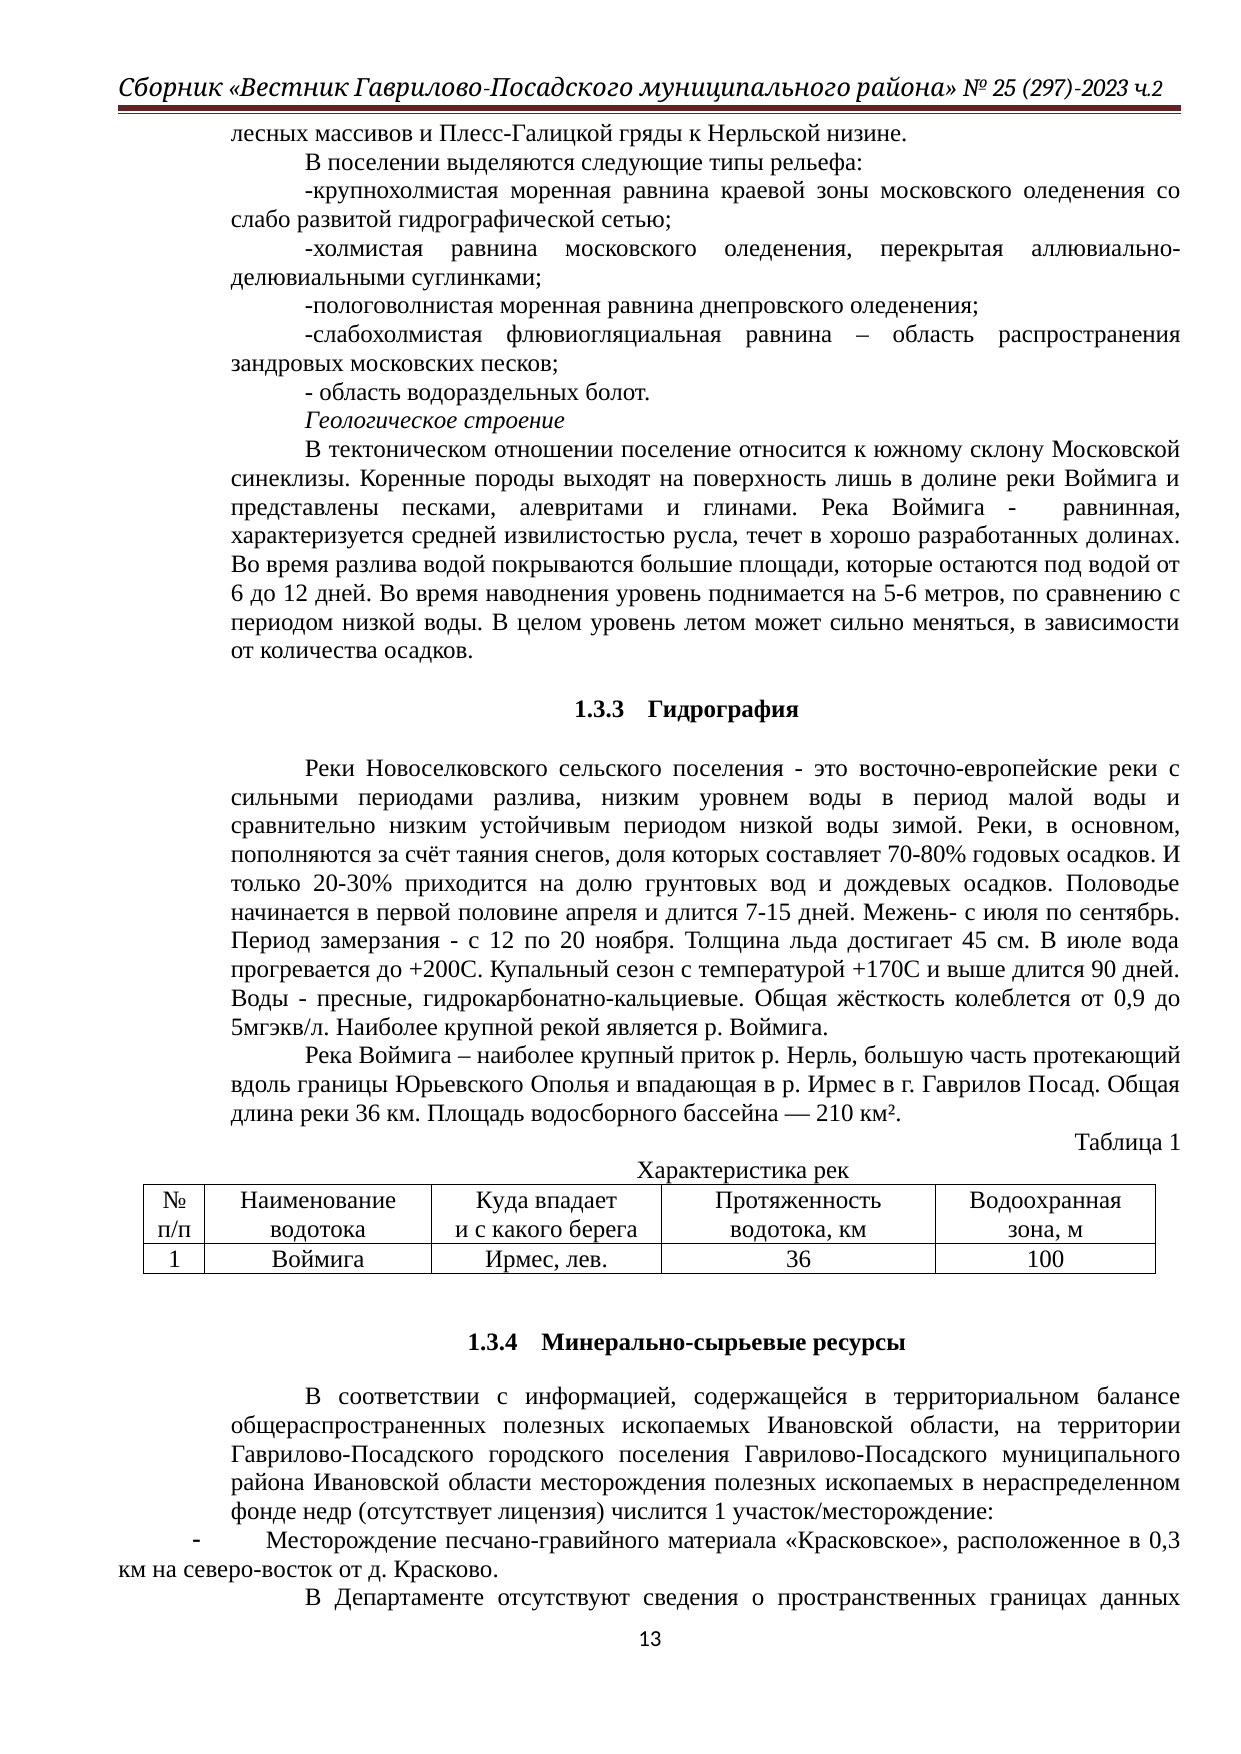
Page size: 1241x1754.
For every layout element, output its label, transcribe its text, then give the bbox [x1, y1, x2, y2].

table_header Водоохранная зона, м [936, 1185, 1155, 1243]
table_cell 100 [936, 1244, 1155, 1273]
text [231, 118, 1181, 147]
text В поселении выделяются следующие типы рельефа: [231, 147, 1181, 176]
list Минерально-сырьевые ресурсы [118, 1327, 1181, 1356]
table_cell Воймига [205, 1244, 431, 1273]
text Геологическое строение [231, 406, 1181, 434]
text Река Воймига – наиболее крупный приток р. Нерль, большую часть протекающий вдоль границы Юрьевского Ополья и впадающая в р. Ирмес в г. Гаврилов Посад. Общая длина реки 36 км. Площадь водосборного бассейна — 210 км². [231, 1041, 1181, 1127]
text -слабохолмистая флювиогляциальная равнина – область распространения зандровых московских песков; [231, 319, 1181, 377]
table_cell 36 [662, 1244, 935, 1273]
text Реки Новоселковского сельского поселения - это восточно-европейские реки с сильными периодами разлива, низким уровнем воды в период малой воды и сравнительно низким устойчивым периодом низкой воды зимой. Реки, в основном, пополняются за счёт таяния снегов, доля которых составляет 70-80% годовых осадков. И только 20-30% приходится на долю грунтовых вод и дождевых осадков. Половодье начинается в первой половине апреля и длится 7-15 дней. Межень- с июля по сентябрь. Период замерзания - с 12 по 20 ноября. Толщина льда достигает 45 см. В июле вода прогревается до +200С. Купальный сезон с температурой +170С и выше длится 90 дней. Воды - пресные, гидрокарбонатно-кальциевые. Общая жёсткость колеблется от 0,9 до 5мгэкв/л. Наиболее крупной рекой является р. Воймига. [231, 753, 1181, 1041]
table_header Куда впадает и с какого берега [432, 1185, 661, 1243]
text -крупнохолмистая моренная равнина краевой зоны московского оледенения со слабо развитой гидрографической сетью; [231, 176, 1181, 233]
table_header № п/п [144, 1185, 204, 1243]
list Гидрография [118, 694, 1181, 723]
text Характеристика рек [231, 1156, 1181, 1184]
text Таблица 1 [231, 1127, 1181, 1156]
list Месторождение песчано-гравийного материала «Красковское», расположенное в 0,3 км на северо-восток от д. Красково. [118, 1525, 1181, 1582]
table_cell 1 [144, 1244, 204, 1273]
text -пологоволнистая моренная равнина днепровского оледенения; [231, 291, 1181, 319]
table_cell Ирмес, лев. [432, 1244, 661, 1273]
text - область водораздельных болот. [231, 377, 1181, 406]
table_header Наименование водотока [205, 1185, 431, 1243]
text В соответствии с информацией, содержащейся в территориальном балансе общераспространенных полезных ископаемых Ивановской области, на территории Гаврилово-Посадского городского поселения Гаврилово-Посадского муниципального района Ивановской области месторождения полезных ископаемых в нераспределенном фонде недр (отсутствует лицензия) числится 1 участок/месторождение: [231, 1381, 1181, 1525]
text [231, 1582, 1181, 1611]
text В тектоническом отношении поселение относится к южному склону Московской синеклизы. Коренные породы выходят на поверхность лишь в долине реки Воймига и представлены песками, алевритами и глинами. Река Воймига - равнинная, характеризуется средней извилистостью русла, течет в хорошо разработанных долинах. Во время разлива водой покрываются большие площади, которые остаются под водой от 6 до 12 дней. Во время наводнения уровень поднимается на 5-6 метров, по сравнению с периодом низкой воды. В целом уровень летом может сильно меняться, в зависимости от количества осадков. [231, 434, 1181, 664]
text -холмистая равнина московского оледенения, перекрытая аллювиально-делювиальными суглинками; [231, 233, 1181, 291]
table_header Протяженность водотока, км [662, 1185, 935, 1243]
